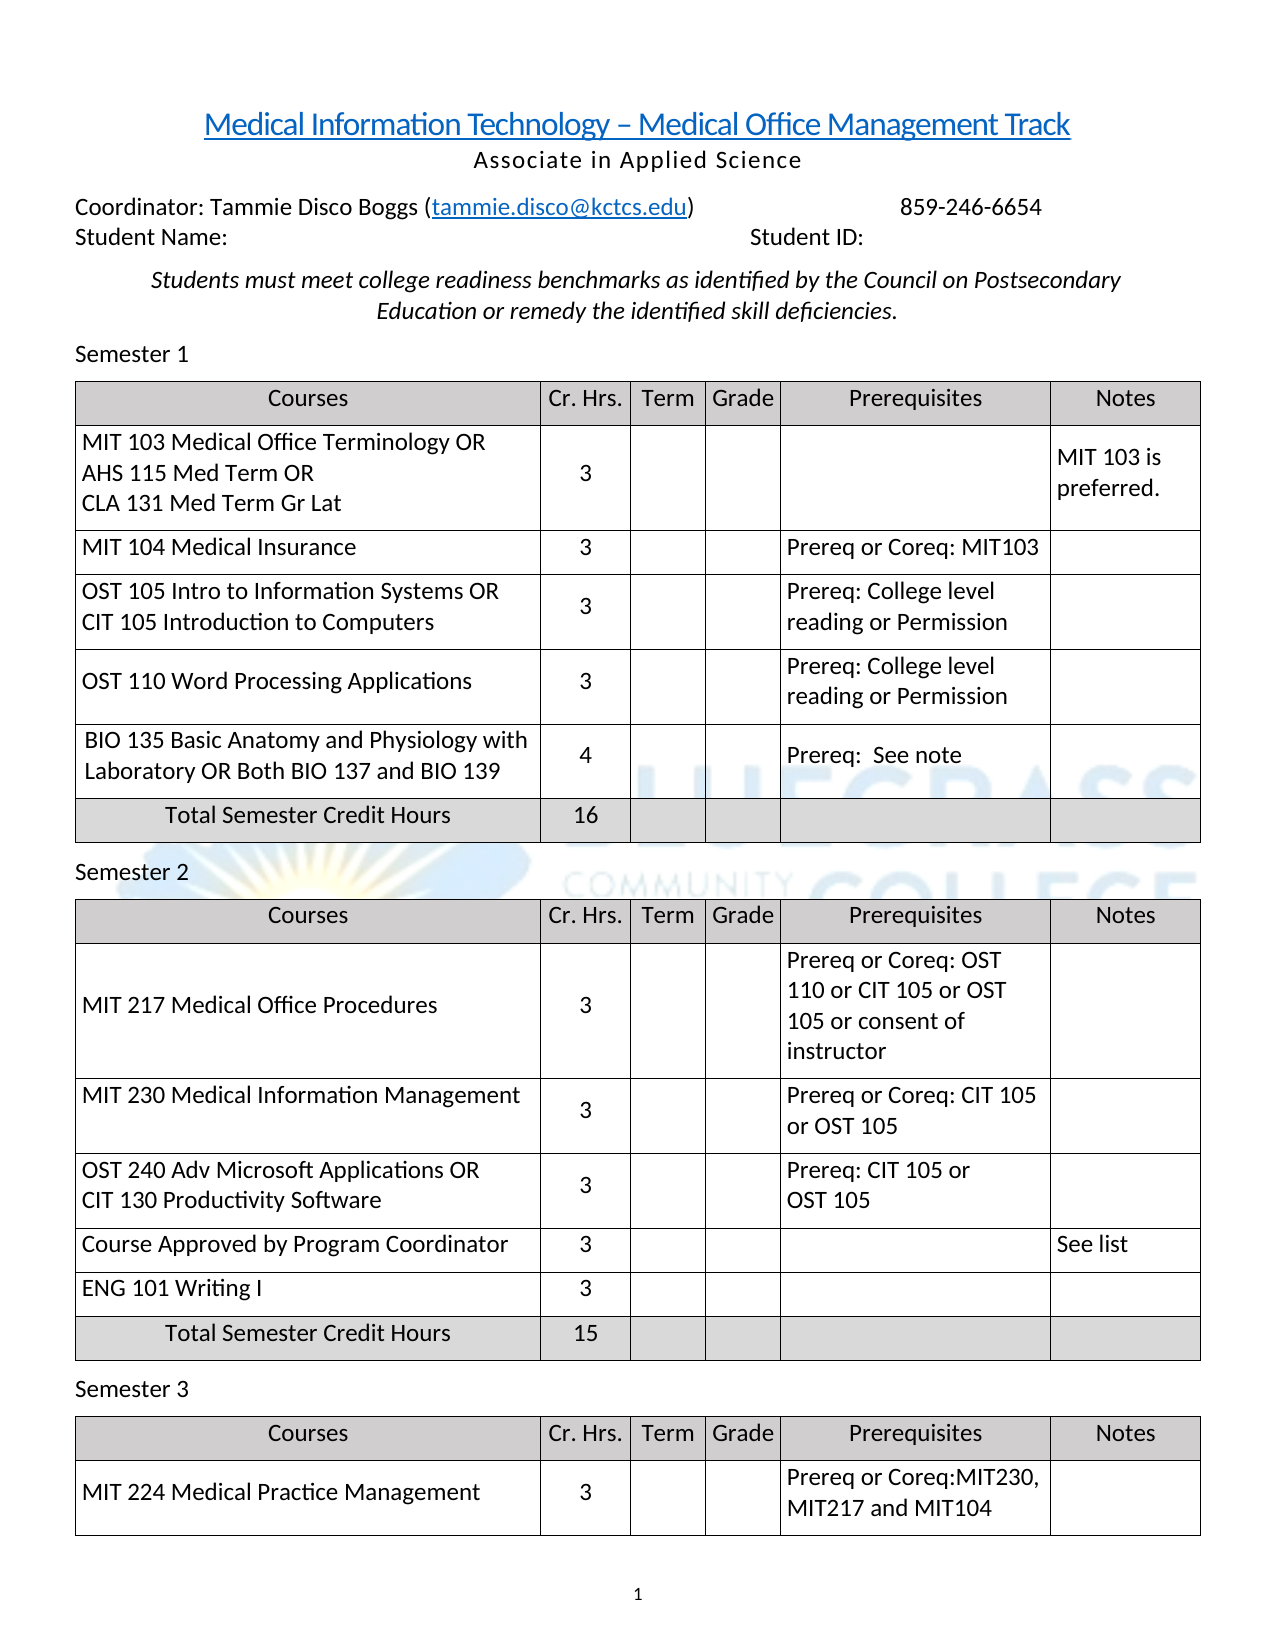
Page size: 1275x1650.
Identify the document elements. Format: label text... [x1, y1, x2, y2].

table_cell [706, 426, 780, 530]
table_cell [706, 1317, 780, 1360]
table_cell [631, 531, 705, 574]
table_cell Prereq: College level reading or Permission [781, 575, 1050, 649]
table_cell [781, 1229, 1050, 1272]
table_cell Prereq or Coreq: MIT103 [781, 531, 1050, 574]
table_cell BIO 135 Basic Anatomy and Physiology with Laboratory OR Both BIO 137 and BIO 139 [76, 725, 540, 798]
table_header Cr. Hrs. [541, 900, 630, 943]
text Students must meet college readiness benchmarks as identified by the Council on Postsecondary Education or remedy the identified skill deficiencies. [150, 264, 1125, 326]
table_header Grade [706, 382, 780, 425]
table_cell MIT 103 Medical Office Terminology OR AHS 115 Med Term OR CLA 131 Med Term Gr Lat [76, 426, 540, 530]
table_cell 3 [541, 1461, 630, 1535]
table_cell OST 240 Adv Microsoft Applications OR CIT 130 Productivity Software [76, 1154, 540, 1227]
table_header Notes [1051, 1417, 1200, 1460]
table_header Cr. Hrs. [541, 1417, 630, 1460]
table_cell 3 [541, 1229, 630, 1272]
table_cell [1051, 575, 1200, 649]
table_cell 3 [541, 650, 630, 723]
table_cell [706, 531, 780, 574]
text Student Name: Student ID: [75, 221, 1200, 252]
table_cell [781, 1273, 1050, 1316]
table_cell [706, 944, 780, 1078]
table_cell Total Semester Credit Hours [76, 799, 540, 842]
table_header Grade [706, 900, 780, 943]
table_cell [1051, 725, 1200, 798]
table_cell [706, 1229, 780, 1272]
table_cell [631, 944, 705, 1078]
table_header Grade [706, 1417, 780, 1460]
table_cell Prereq: CIT 105 or OST 105 [781, 1154, 1050, 1227]
table_cell [1051, 944, 1200, 1078]
table_cell [1051, 799, 1200, 842]
table_cell [781, 426, 1050, 530]
table_cell [706, 799, 780, 842]
text Semester 1 [75, 338, 1200, 368]
table_cell [781, 1317, 1050, 1360]
table_cell [1051, 1273, 1200, 1316]
table_header Prerequisites [781, 1417, 1050, 1460]
table_cell [706, 1154, 780, 1227]
table_cell 4 [541, 725, 630, 798]
table_cell [631, 426, 705, 530]
table_cell [781, 799, 1050, 842]
table_cell Prereq or Coreq:MIT230, MIT217 and MIT104 [781, 1461, 1050, 1535]
table_header Courses [76, 1417, 540, 1460]
text Coordinator: Tammie Disco Boggs (tammie.disco@kctcs.edu) 859-246-6654 [75, 191, 1200, 221]
table_cell [631, 799, 705, 842]
table_cell MIT 224 Medical Practice Management [76, 1461, 540, 1535]
table_cell OST 105 Intro to Information Systems OR CIT 105 Introduction to Computers [76, 575, 540, 649]
table_cell [706, 725, 780, 798]
table_cell MIT 230 Medical Information Management [76, 1079, 540, 1153]
table_cell 16 [541, 799, 630, 842]
table_cell [631, 1461, 705, 1535]
table_cell 3 [541, 1154, 630, 1227]
table_cell Course Approved by Program Coordinator [76, 1229, 540, 1272]
table_cell [631, 650, 705, 723]
table_cell 3 [541, 575, 630, 649]
table_header Notes [1051, 382, 1200, 425]
table_cell [706, 1079, 780, 1153]
table_cell [631, 1229, 705, 1272]
table_cell [706, 650, 780, 723]
table_header Prerequisites [781, 900, 1050, 943]
title Medical Information Technology – Medical Office Management Track [75, 103, 1200, 144]
table_cell OST 110 Word Processing Applications [76, 650, 540, 723]
table_cell [1051, 1317, 1200, 1360]
table_cell [1051, 1154, 1200, 1227]
table_cell [631, 725, 705, 798]
table_cell Prereq or Coreq: CIT 105 or OST 105 [781, 1079, 1050, 1153]
table_header Cr. Hrs. [541, 382, 630, 425]
table_cell MIT 103 is preferred. [1051, 426, 1200, 530]
table_cell 3 [541, 944, 630, 1078]
table_cell [706, 575, 780, 649]
table_cell [1051, 1079, 1200, 1153]
table_cell [706, 1273, 780, 1316]
table_cell Prereq: See note [781, 725, 1050, 798]
table_cell [631, 575, 705, 649]
table_header Courses [76, 900, 540, 943]
table_cell [706, 1461, 780, 1535]
table_cell 3 [541, 1079, 630, 1153]
table_cell MIT 104 Medical Insurance [76, 531, 540, 574]
table_cell ENG 101 Writing I [76, 1273, 540, 1316]
table_cell [1051, 531, 1200, 574]
table_cell Prereq: College level reading or Permission [781, 650, 1050, 723]
table_cell [631, 1317, 705, 1360]
table_header Notes [1051, 900, 1200, 943]
table_header Term [631, 1417, 705, 1460]
table_cell [631, 1273, 705, 1316]
table_cell Total Semester Credit Hours [76, 1317, 540, 1360]
table_cell 3 [541, 426, 630, 530]
table_header Courses [76, 382, 540, 425]
table_cell 15 [541, 1317, 630, 1360]
table_cell 3 [541, 1273, 630, 1316]
text Semester 3 [75, 1373, 1200, 1404]
table_cell Prereq or Coreq: OST 110 or CIT 105 or OST 105 or consent of instructor [781, 944, 1050, 1078]
subtitle Associate in Applied Science [75, 144, 1200, 174]
table_header Term [631, 900, 705, 943]
table_header Prerequisites [781, 382, 1050, 425]
text Semester 2 [75, 856, 1200, 886]
table_cell [1051, 1461, 1200, 1535]
table_cell 3 [541, 531, 630, 574]
table_cell See list [1051, 1229, 1200, 1272]
table_cell MIT 217 Medical Office Procedures [76, 944, 540, 1078]
table_cell [631, 1079, 705, 1153]
table_cell [631, 1154, 705, 1227]
table_header Term [631, 382, 705, 425]
table_cell [1051, 650, 1200, 723]
